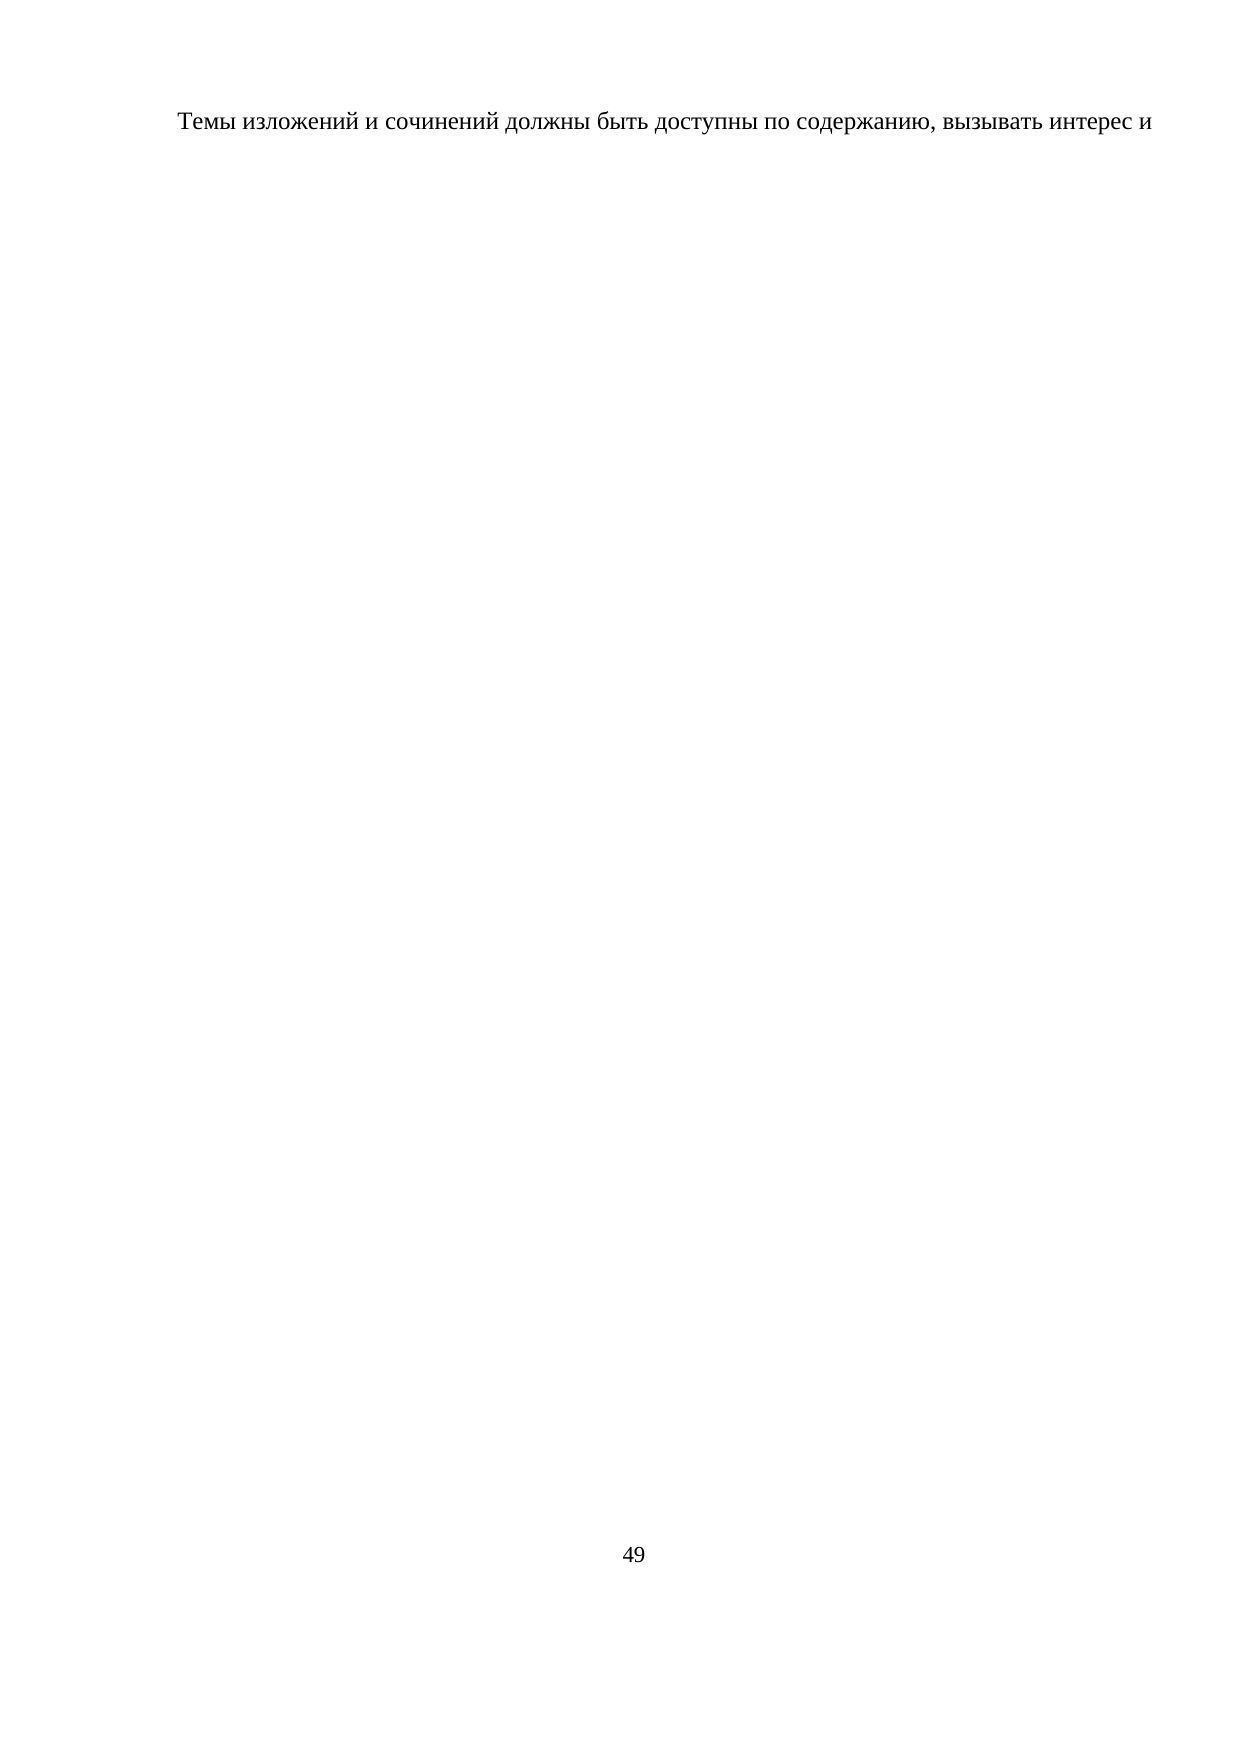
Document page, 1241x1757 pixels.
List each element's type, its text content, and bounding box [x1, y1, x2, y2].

text Темы изложений и сочинений должны быть доступны по содержанию, вызывать интерес и [177, 106, 1190, 135]
